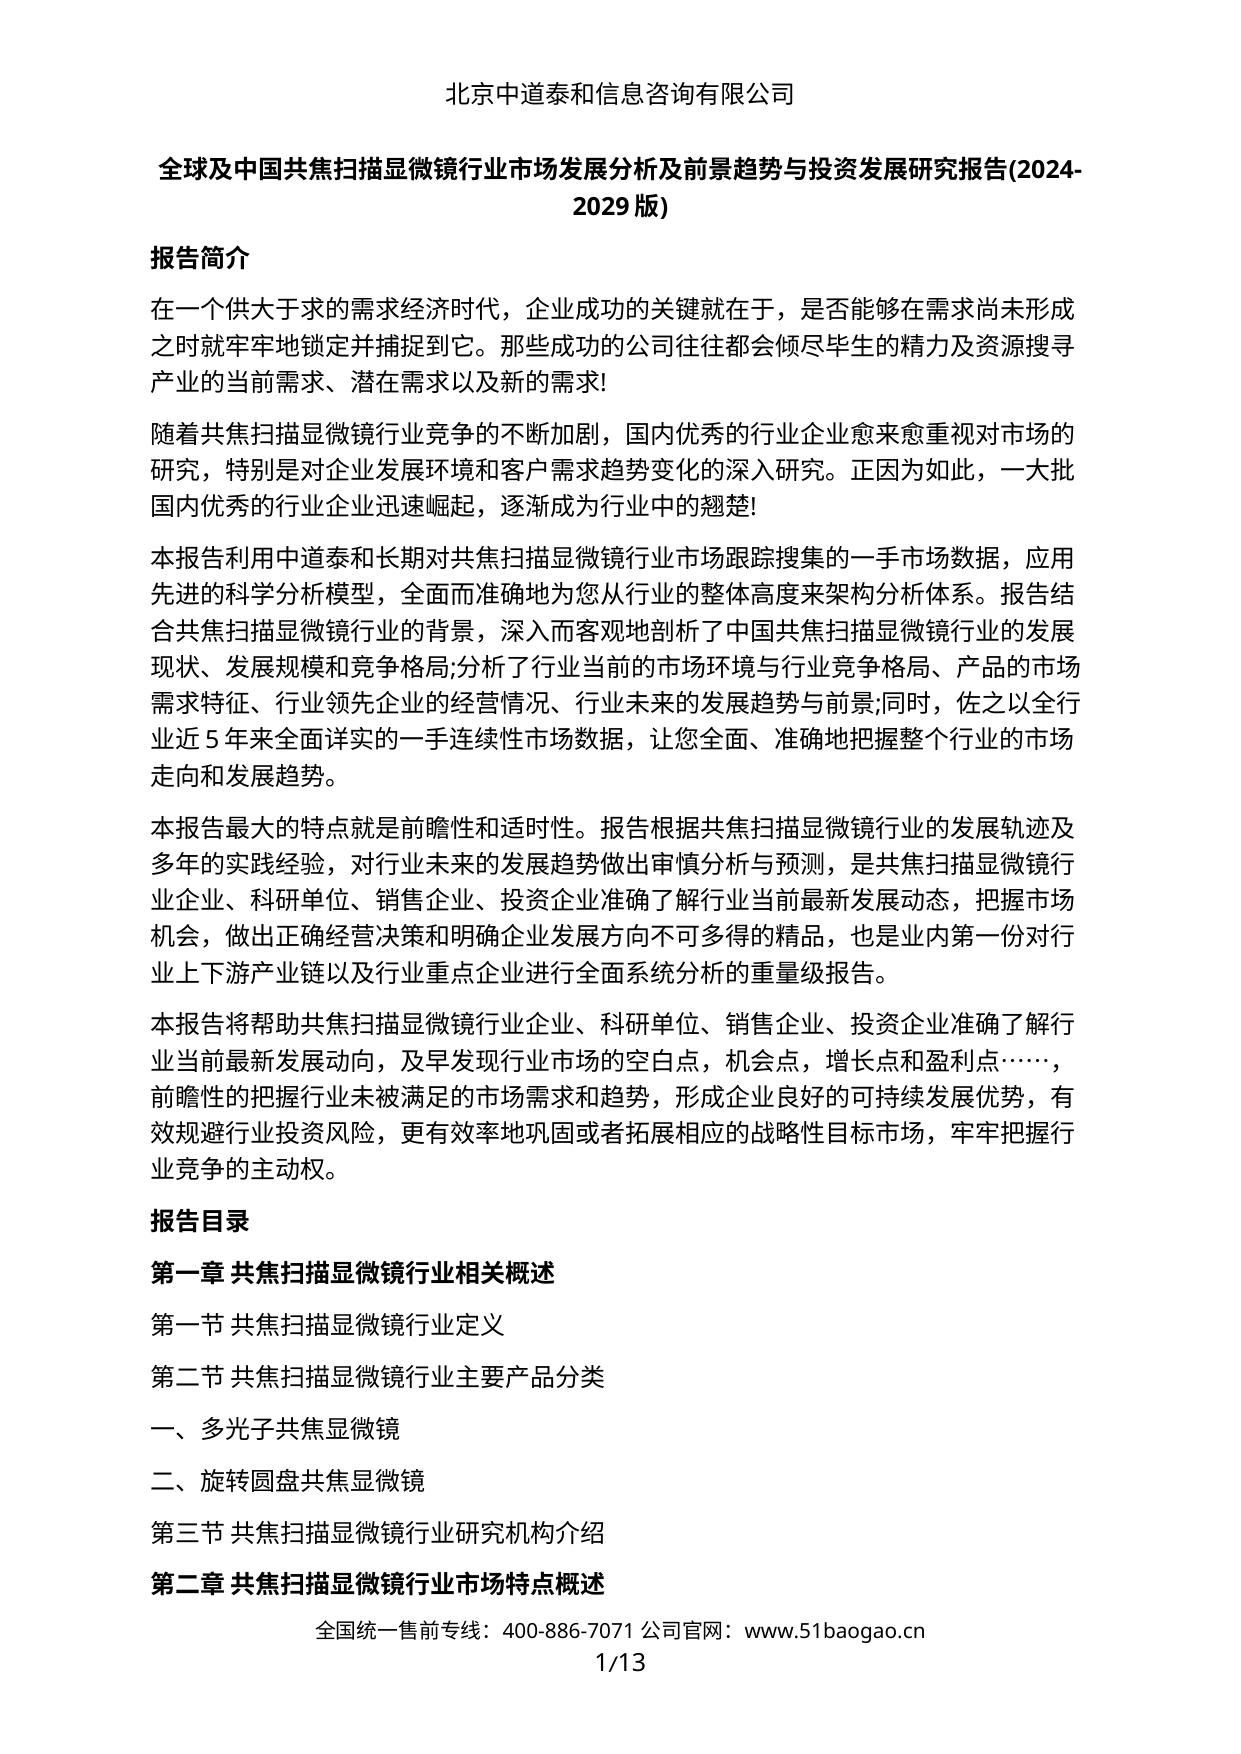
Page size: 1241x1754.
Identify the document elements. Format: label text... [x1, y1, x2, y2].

text 报告目录 [150, 1202, 1090, 1238]
text 第二节 共焦扫描显微镜行业主要产品分类 [150, 1357, 1090, 1394]
text 第一节 共焦扫描显微镜行业定义 [150, 1306, 1090, 1342]
text 本报告利用中道泰和长期对共焦扫描显微镜行业市场跟踪搜集的一手市场数据，应用先进的科学分析模型，全面而准确地为您从行业的整体高度来架构分析体系。报告结合共焦扫描显微镜行业的背景，深入而客观地剖析了中国共焦扫描显微镜行业的发展现状、发展规模和竞争格局;分析了行业当前的市场环境与行业竞争格局、产品的市场需求特征、行业领先企业的经营情况、行业未来的发展趋势与前景;同时，佐之以全行业近5年来全面详实的一手连续性市场数据，让您全面、准确地把握整个行业的市场走向和发展趋势。 [150, 539, 1090, 792]
text 在一个供大于求的需求经济时代，企业成功的关键就在于，是否能够在需求尚未形成之时就牢牢地锁定并捕捉到它。那些成功的公司往往都会倾尽毕生的精力及资源搜寻产业的当前需求、潜在需求以及新的需求! [150, 290, 1090, 399]
text 全球及中国共焦扫描显微镜行业市场发展分析及前景趋势与投资发展研究报告(2024-2029版) [150, 150, 1090, 222]
text 本报告将帮助共焦扫描显微镜行业企业、科研单位、销售企业、投资企业准确了解行业当前最新发展动向，及早发现行业市场的空白点，机会点，增长点和盈利点……，前瞻性的把握行业未被满足的市场需求和趋势，形成企业良好的可持续发展优势，有效规避行业投资风险，更有效率地巩固或者拓展相应的战略性目标市场，牢牢把握行业竞争的主动权。 [150, 1005, 1090, 1186]
text 报告简介 [150, 238, 1090, 274]
text 随着共焦扫描显微镜行业竞争的不断加剧，国内优秀的行业企业愈来愈重视对市场的研究，特别是对企业发展环境和客户需求趋势变化的深入研究。正因为如此，一大批国内优秀的行业企业迅速崛起，逐渐成为行业中的翘楚! [150, 414, 1090, 523]
text 二、旋转圆盘共焦显微镜 [150, 1461, 1090, 1497]
text 第二章 共焦扫描显微镜行业市场特点概述 [150, 1565, 1090, 1601]
text 一、多光子共焦显微镜 [150, 1409, 1090, 1446]
text 第三节 共焦扫描显微镜行业研究机构介绍 [150, 1513, 1090, 1549]
text 本报告最大的特点就是前瞻性和适时性。报告根据共焦扫描显微镜行业的发展轨迹及多年的实践经验，对行业未来的发展趋势做出审慎分析与预测，是共焦扫描显微镜行业企业、科研单位、销售企业、投资企业准确了解行业当前最新发展动态，把握市场机会，做出正确经营决策和明确企业发展方向不可多得的精品，也是业内第一份对行业上下游产业链以及行业重点企业进行全面系统分析的重量级报告。 [150, 808, 1090, 989]
text 第一章 共焦扫描显微镜行业相关概述 [150, 1254, 1090, 1290]
